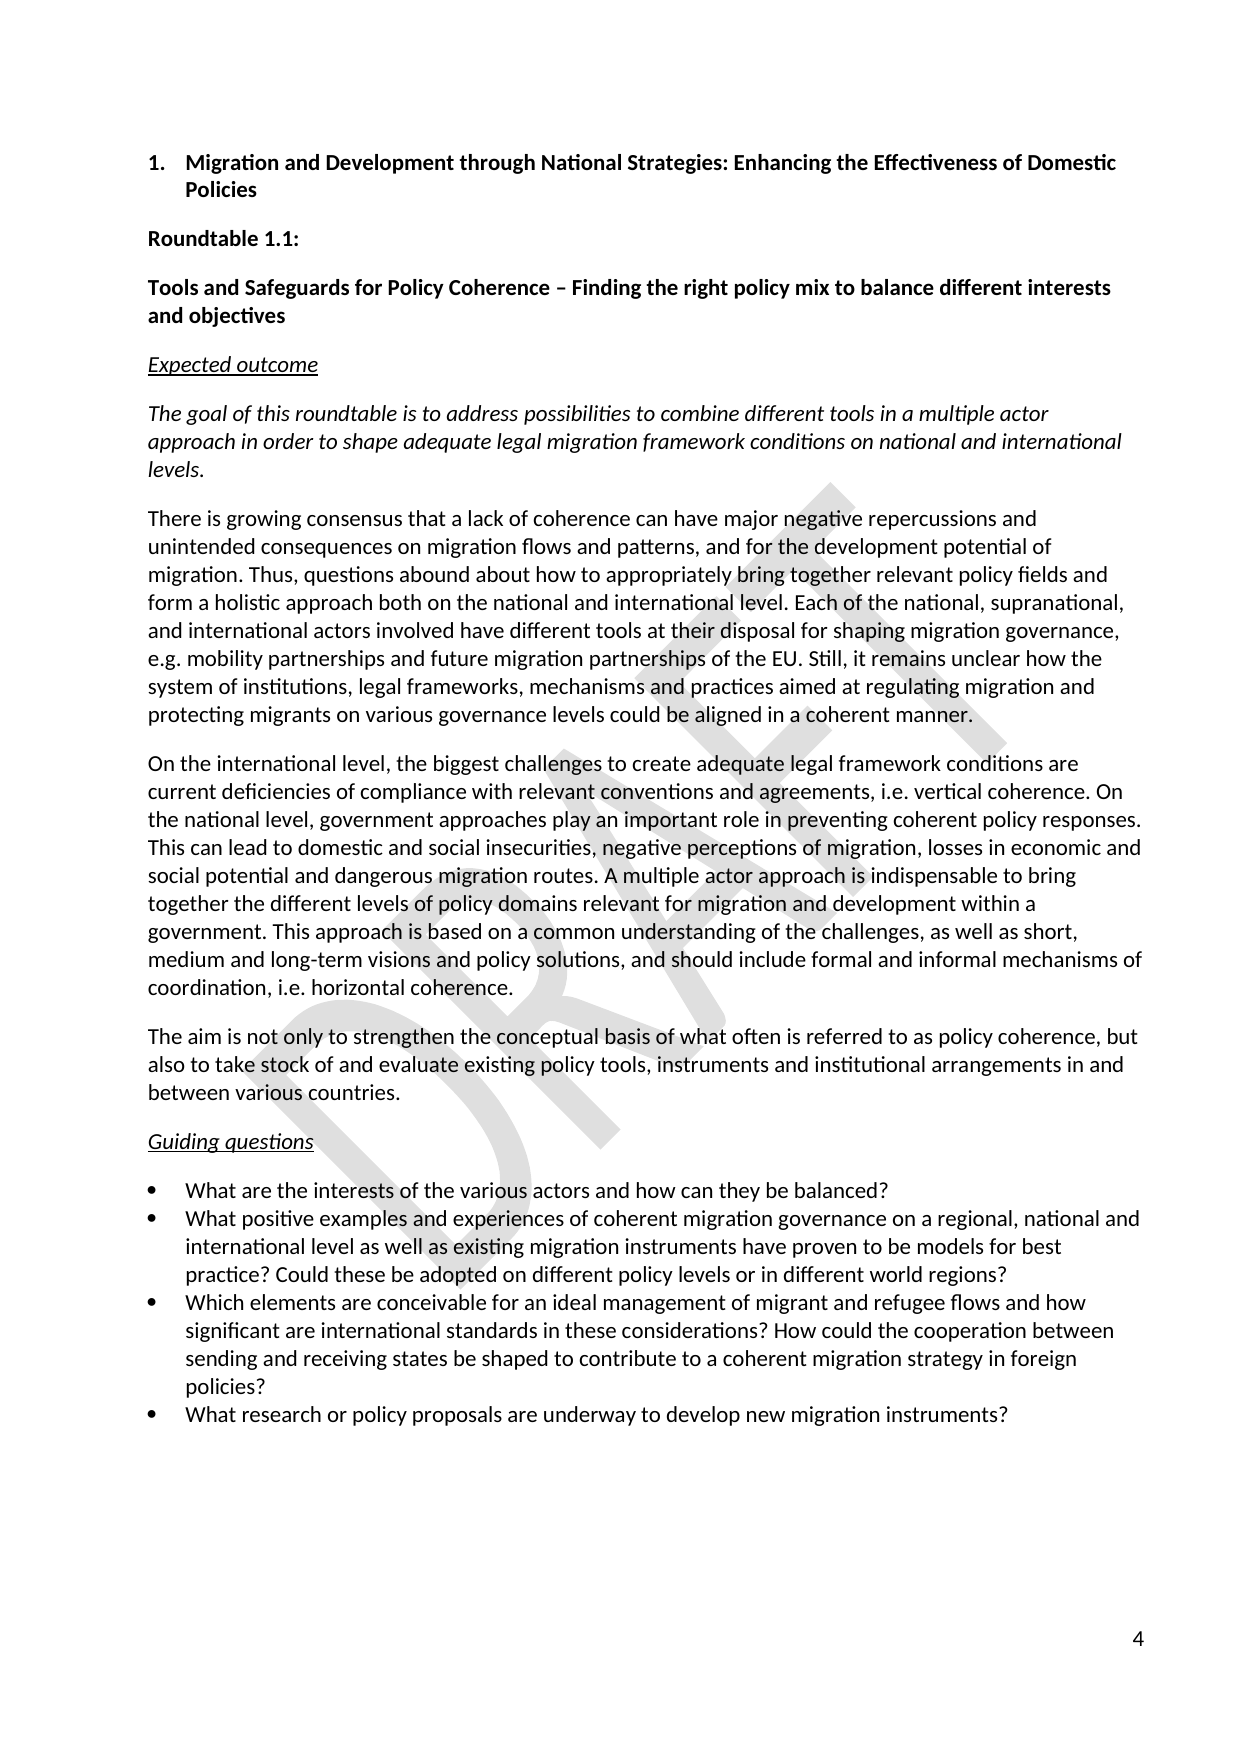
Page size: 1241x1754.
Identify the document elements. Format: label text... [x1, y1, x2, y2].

list What positive examples and experiences of coherent migration governance on a regional, national and international level as well as existing migration instruments have proven to be models for best practice? Could these be adopted on different policy levels or in different world regions? [148, 1204, 1144, 1288]
text Tools and Safeguards for Policy Coherence – Finding the right policy mix to balance different interests and objectives [148, 273, 1144, 329]
list What research or policy proposals are underway to develop new migration instruments? [148, 1400, 1144, 1428]
text Roundtable 1.1: [148, 224, 1144, 252]
list Which elements are conceivable for an ideal management of migrant and refugee flows and how significant are international standards in these considerations? How could the cooperation between sending and receiving states be shaped to contribute to a coherent migration strategy in foreign policies? [148, 1288, 1144, 1400]
text Expected outcome [148, 350, 1144, 378]
text There is growing consensus that a lack of coherence can have major negative repercussions and unintended consequences on migration flows and patterns, and for the development potential of migration. Thus, questions abound about how to appropriately bring together relevant policy fields and form a holistic approach both on the national and international level. Each of the national, supranational, and international actors involved have different tools at their disposal for shaping migration governance, e.g. mobility partnerships and future migration partnerships of the EU. Still, it remains unclear how the system of institutions, legal frameworks, mechanisms and practices aimed at regulating migration and protecting migrants on various governance levels could be aligned in a coherent manner. [148, 504, 1144, 728]
list Migration and Development through National Strategies: Enhancing the Effectiveness of Domestic Policies [148, 148, 1144, 204]
list What are the interests of the various actors and how can they be balanced? [148, 1176, 1144, 1204]
text The goal of this roundtable is to address possibilities to combine different tools in a multiple actor approach in order to shape adequate legal migration framework conditions on national and international levels. [148, 399, 1144, 483]
text The aim is not only to strengthen the conceptual basis of what often is referred to as policy coherence, but also to take stock of and evaluate existing policy tools, instruments and institutional arrangements in and between various countries. [148, 1022, 1144, 1106]
text Guiding questions [148, 1127, 1144, 1155]
text On the international level, the biggest challenges to create adequate legal framework conditions are current deficiencies of compliance with relevant conventions and agreements, i.e. vertical coherence. On the national level, government approaches play an important role in preventing coherent policy responses. This can lead to domestic and social insecurities, negative perceptions of migration, losses in economic and social potential and dangerous migration routes. A multiple actor approach is indispensable to bring together the different levels of policy domains relevant for migration and development within a government. This approach is based on a common understanding of the challenges, as well as short, medium and long-term visions and policy solutions, and should include formal and informal mechanisms of coordination, i.e. horizontal coherence. [148, 749, 1144, 1001]
